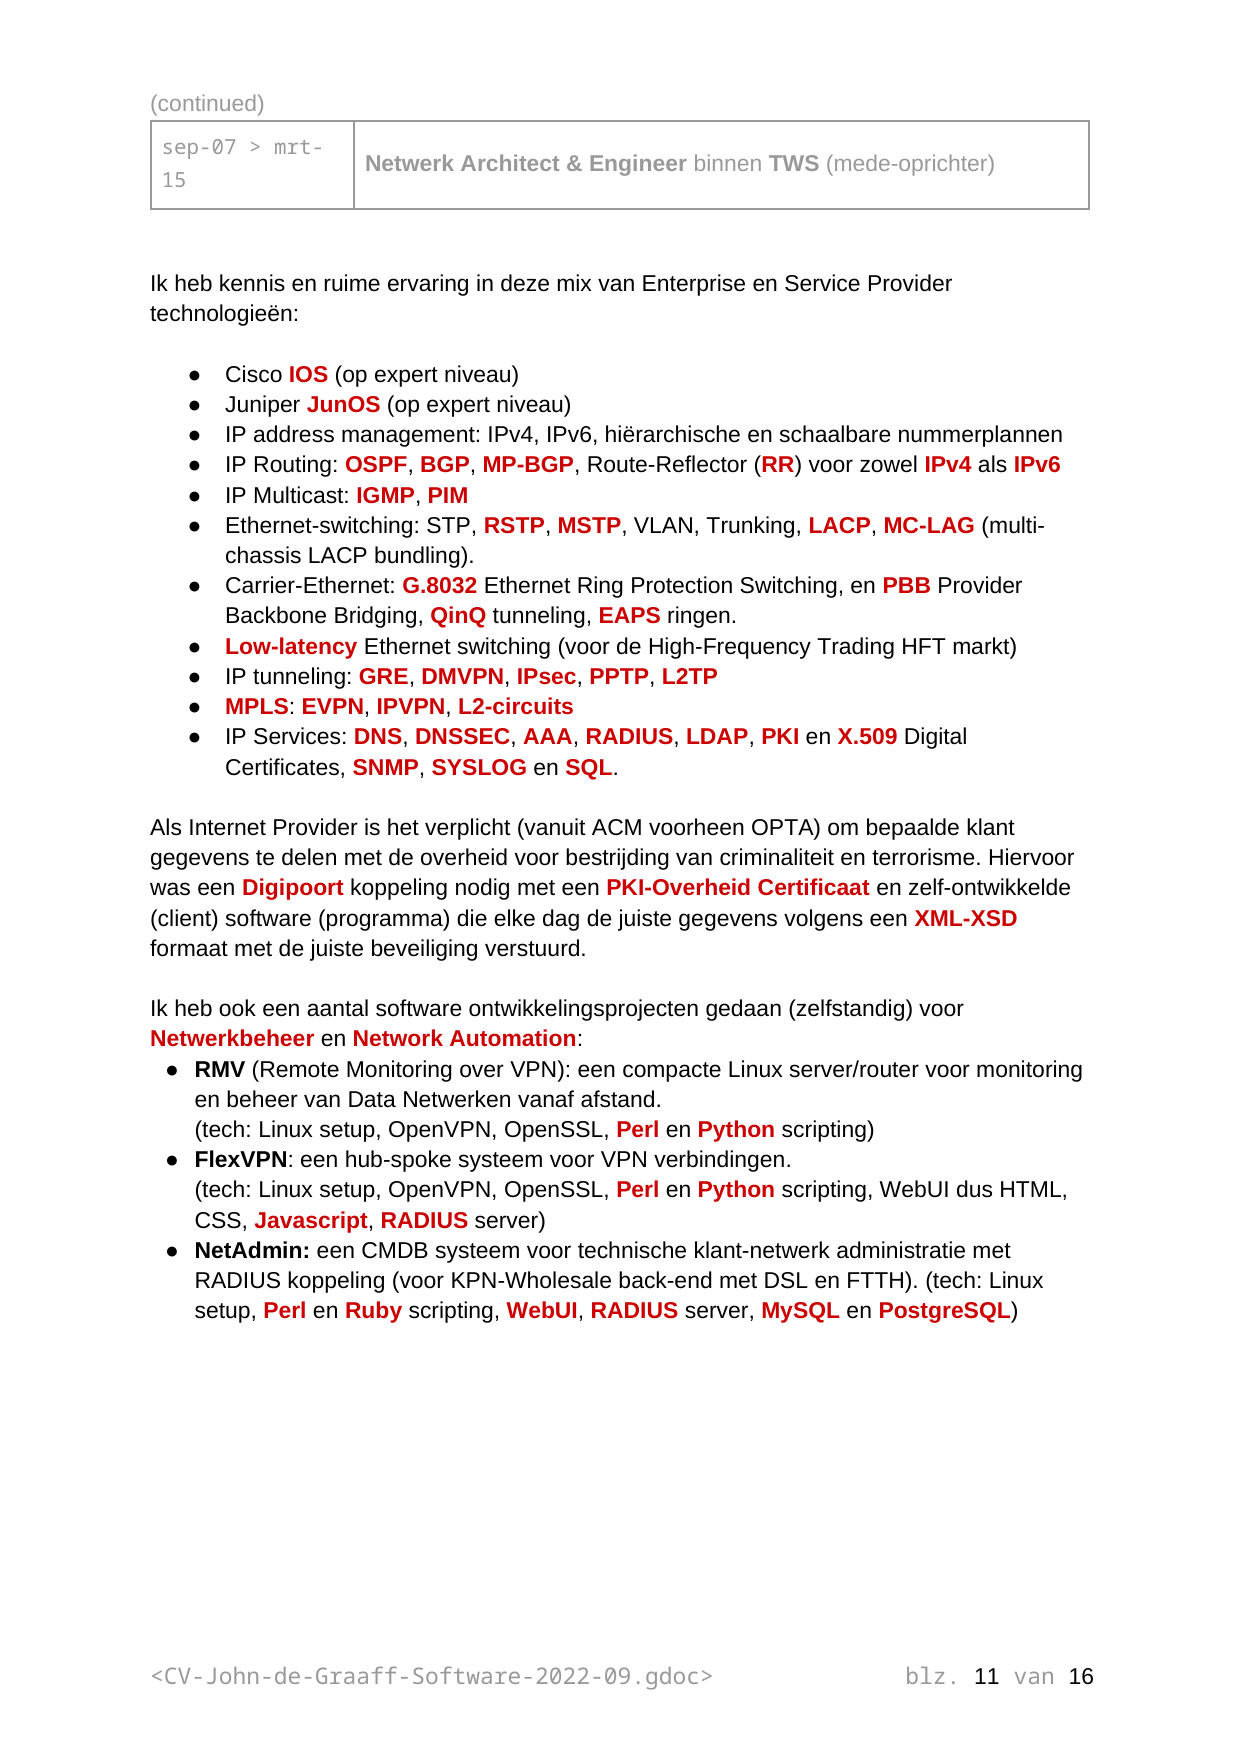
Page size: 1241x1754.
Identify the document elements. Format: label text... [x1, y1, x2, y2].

list MPLS: EVPN, IPVPN, L2-circuits [187, 693, 1090, 719]
list Juniper JunOS (op expert niveau) [187, 391, 1090, 417]
list IP Services: DNS, DNSSEC, AAA, RADIUS, LDAP, PKI en X.509 Digital Certificates, SNMP, SYSLOG en SQL. [187, 723, 1090, 780]
list Cisco IOS (op expert niveau) [187, 361, 1090, 387]
list Low-latency Ethernet switching (voor de High-Frequency Trading HFT markt) [187, 633, 1090, 659]
list NetAdmin: een CMDB systeem voor technische klant-netwerk administratie met RADIUS koppeling (voor KPN-Wholesale back-end met DSL en FTTH). (tech: Linux setup, Perl en Ruby scripting, WebUI, RADIUS server, MySQL en PostgreSQL) [165, 1237, 1090, 1324]
text Ik heb ook een aantal software ontwikkelingsprojecten gedaan (zelfstandig) voor Netwerkbeheer en Network Automation: [150, 995, 1090, 1052]
text Ik heb kennis en ruime ervaring in deze mix van Enterprise en Service Provider technologieën: [150, 270, 1090, 327]
list Ethernet-switching: STP, RSTP, MSTP, VLAN, Trunking, LACP, MC-LAG (multi-chassis LACP bundling). [187, 512, 1090, 568]
list Carrier-Ethernet: G.8032 Ethernet Ring Protection Switching, en PBB Provider Backbone Bridging, QinQ tunneling, EAPS ringen. [187, 572, 1090, 629]
list RMV (Remote Monitoring over VPN): een compacte Linux server/router voor monitoring en beheer van Data Netwerken vanaf afstand. (tech: Linux setup, OpenVPN, OpenSSL, Perl en Python scripting) [165, 1056, 1090, 1142]
list FlexVPN: een hub-spoke systeem voor VPN verbindingen. (tech: Linux setup, OpenVPN, OpenSSL, Perl en Python scripting, WebUI dus HTML, CSS, Javascript, RADIUS server) [165, 1146, 1090, 1233]
list IP Routing: OSPF, BGP, MP-BGP, Route-Reflector (RR) voor zowel IPv4 als IPv6 [187, 451, 1090, 478]
table_header sep-07 > mrt-15 [152, 122, 353, 208]
text (continued) [150, 90, 1090, 116]
list IP Multicast: IGMP, PIM [187, 482, 1090, 508]
table_header Netwerk Architect & Engineer binnen TWS (mede-oprichter) [355, 122, 1088, 208]
list IP address management: IPv4, IPv6, hiërarchische en schaalbare nummerplannen [187, 421, 1090, 448]
text Als Internet Provider is het verplicht (vanuit ACM voorheen OPTA) om bepaalde klant gegevens te delen met de overheid voor bestrijding van criminaliteit en terrorisme. Hiervoor was een Digipoort koppeling nodig met een PKI-Overheid Certificaat en zelf-ontwikkelde (client) software (programma) die elke dag de juiste gegevens volgens een XML-XSD formaat met de juiste beveiliging verstuurd. [150, 814, 1090, 961]
list IP tunneling: GRE, DMVPN, IPsec, PPTP, L2TP [187, 663, 1090, 689]
